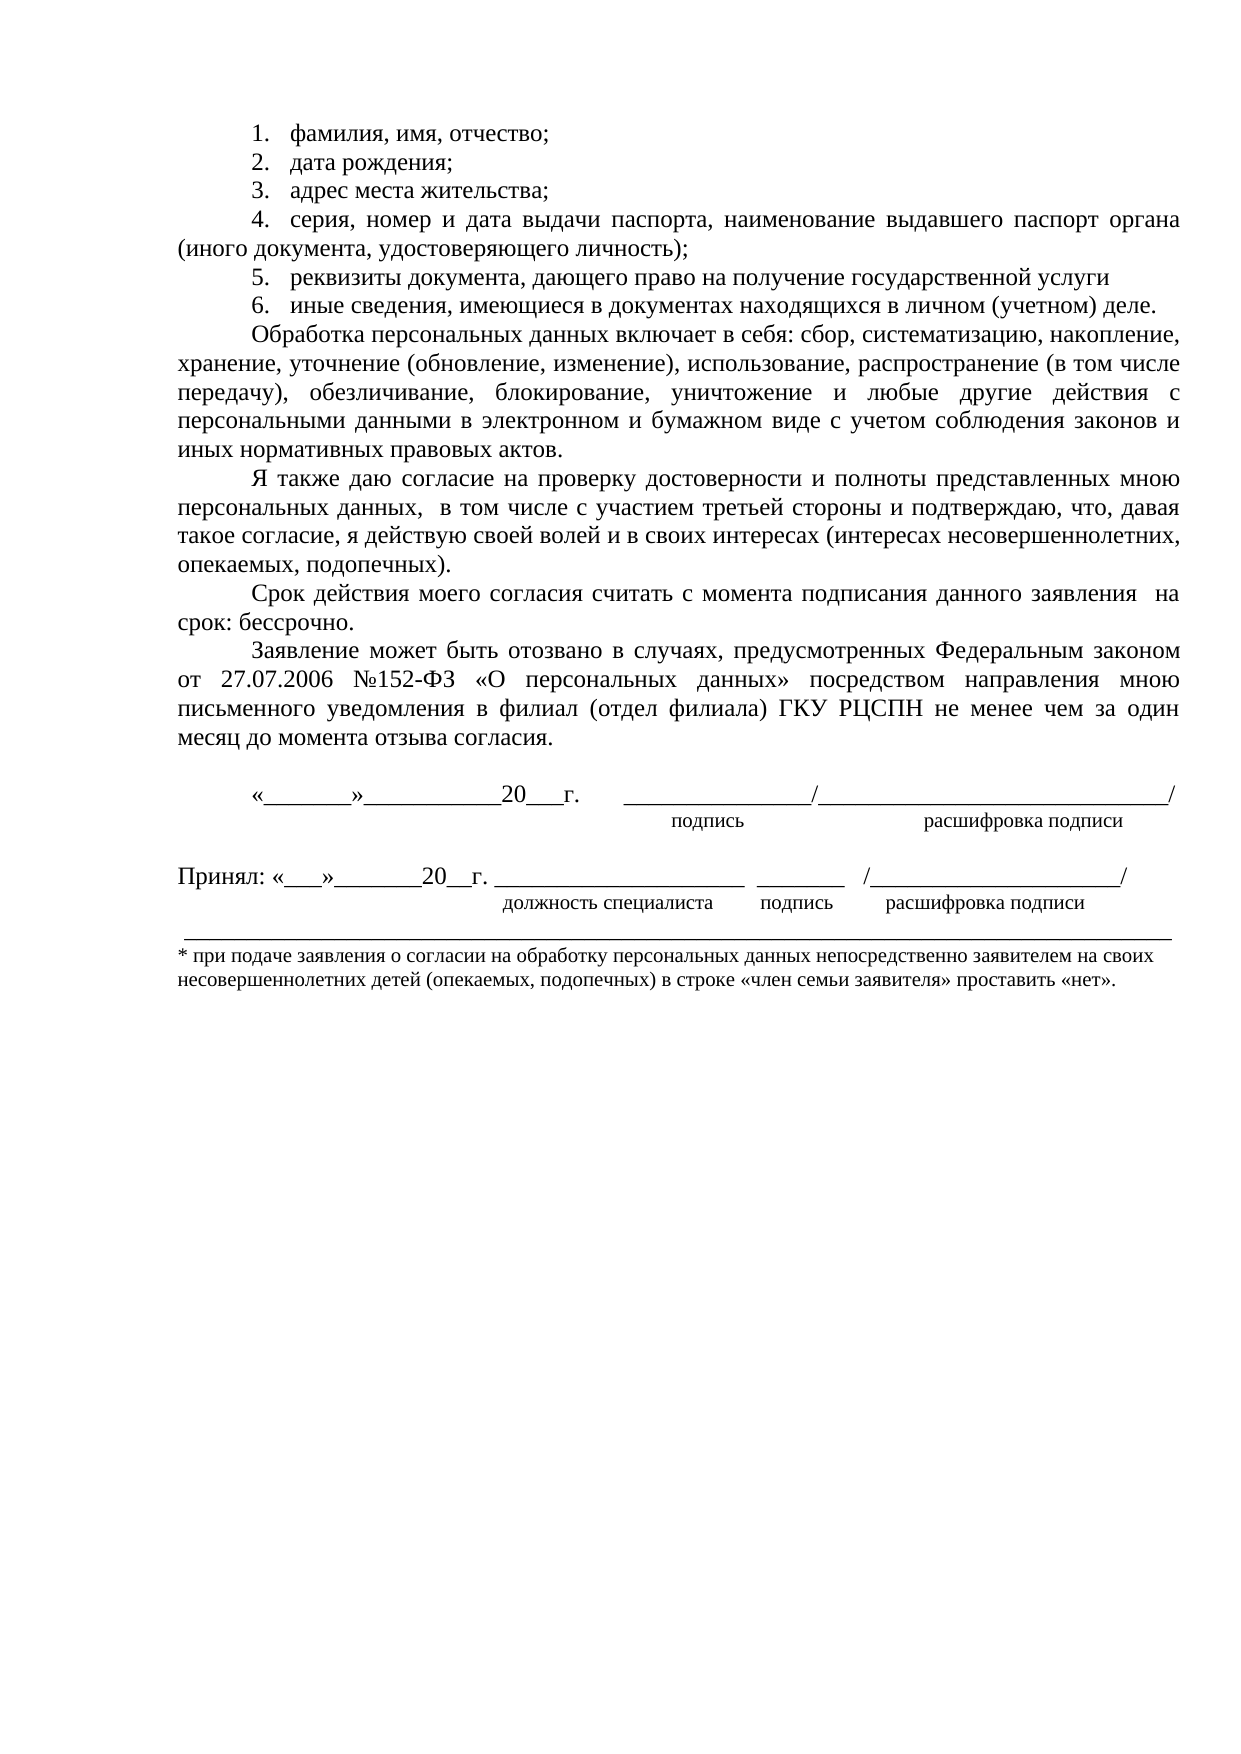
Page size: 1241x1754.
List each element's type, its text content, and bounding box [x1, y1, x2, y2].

list реквизиты документа, дающего право на получение государственной услуги [177, 262, 1181, 291]
text * при подаче заявления о согласии на обработку персональных данных непосредственно заявителем на своих несовершеннолетних детей (опекаемых, подопечных) в строке «член семьи заявителя» проставить «нет». [177, 942, 1181, 991]
list серия, номер и дата выдачи паспорта, наименование выдавшего паспорт органа (иного документа, удостоверяющего личность); [177, 204, 1181, 262]
text Я также даю согласие на проверку достоверности и полноты представленных мною персональных данных, в том числе с участием третьей стороны и подтверждаю, что, давая такое согласие, я действую своей волей и в своих интересах (интересах несовершеннолетних, опекаемых, подопечных). [177, 463, 1181, 578]
text Обработка персональных данных включает в себя: сбор, систематизацию, накопление, хранение, уточнение (обновление, изменение), использование, распространение (в том числе передачу), обезличивание, блокирование, уничтожение и любые другие действия с персональными данными в электронном и бумажном виде с учетом соблюдения законов и иных нормативных правовых актов. [177, 319, 1181, 463]
text Срок действия моего согласия считать с момента подписания данного заявления на срок: бессрочно. [177, 578, 1181, 636]
text должность специалиста подпись расшифровка подписи [177, 890, 1181, 914]
text «_______»___________20___г. _______________/____________________________/ [177, 779, 1181, 808]
list адрес места жительства; [177, 176, 1181, 204]
list иные сведения, имеющиеся в документах находящихся в личном (учетном) деле. [177, 291, 1181, 319]
list фамилия, имя, отчество; [177, 118, 1181, 147]
list дата рождения; [177, 147, 1181, 176]
text подпись расшифровка подписи [472, 808, 1181, 832]
text Принял: «___»_______20__г. ____________________ _______ /____________________/ [177, 861, 1181, 890]
text Заявление может быть отозвано в случаях, предусмотренных Федеральным законом от 27.07.2006 №152-ФЗ «О персональных данных» посредством направления мною письменного уведомления в филиал (отдел филиала) ГКУ РЦСПН не менее чем за один месяц до момента отзыва согласия. [177, 636, 1181, 751]
text _______________________________________________________________________________ [177, 914, 1181, 942]
